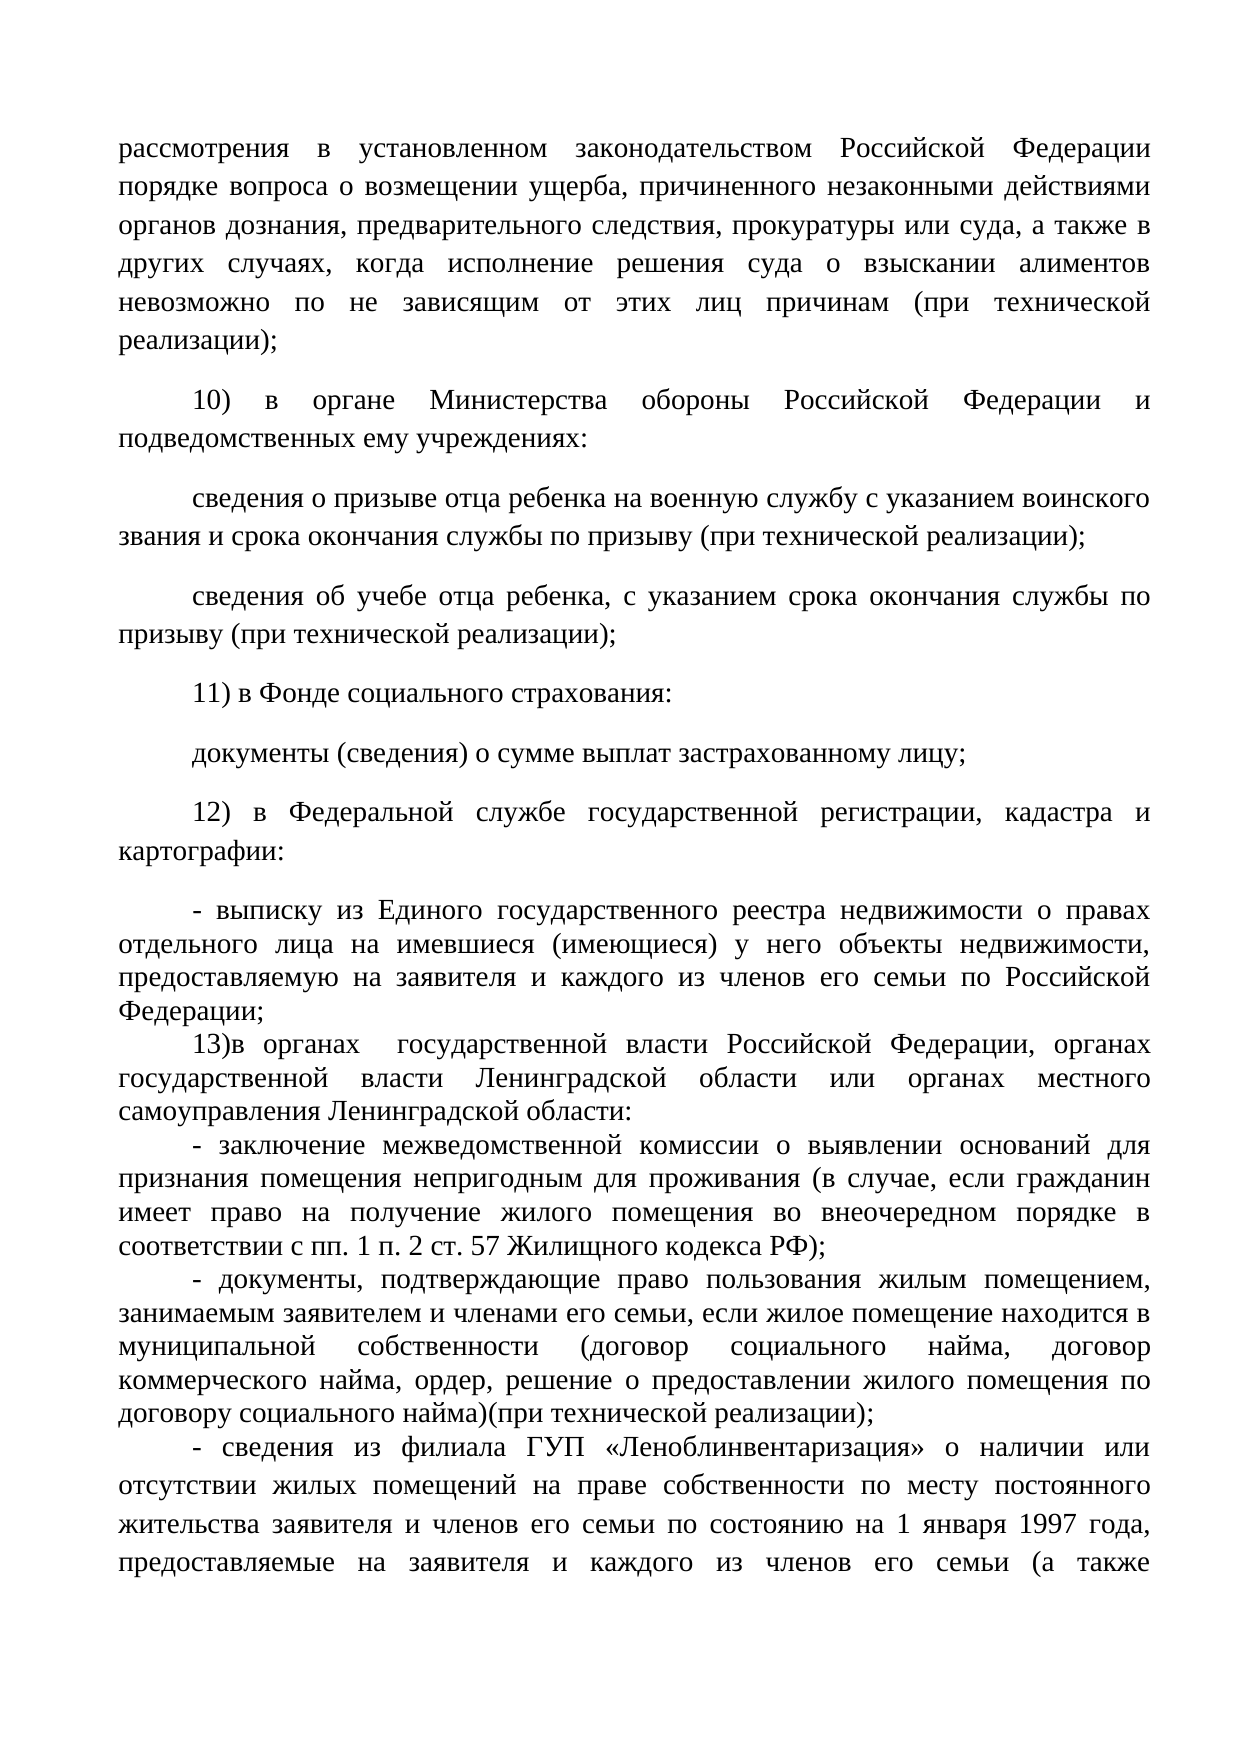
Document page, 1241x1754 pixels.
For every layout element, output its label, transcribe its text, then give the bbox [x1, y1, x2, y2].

text - документы, подтверждающие право пользования жилым помещением, занимаемым заявителем и членами его семьи, если жилое помещение находится в муниципальной собственности (договор социального найма, договор коммерческого найма, ордер, решение о предоставлении жилого помещения по договору социального найма)(при технической реализации); [118, 1261, 1152, 1429]
text 12) в Федеральной службе государственной регистрации, кадастра и картографии: [118, 794, 1152, 866]
text сведения об учебе отца ребенка, с указанием срока окончания службы по призыву (при технической реализации); [118, 578, 1152, 650]
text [118, 1429, 1152, 1578]
text - выписку из Единого государственного реестра недвижимости о правах отдельного лица на имевшиеся (имеющиеся) у него объекты недвижимости, предоставляемую на заявителя и каждого из членов его семьи по Российской Федерации; [118, 892, 1152, 1026]
text сведения о призыве отца ребенка на военную службу с указанием воинского звания и срока окончания службы по призыву (при технической реализации); [118, 480, 1152, 552]
text - заключение межведомственной комиссии о выявлении оснований для признания помещения непригодным для проживания (в случае, если гражданин имеет право на получение жилого помещения во внеочередном порядке в соответствии с пп. 1 п. 2 ст. 57 Жилищного кодекса РФ); [118, 1127, 1152, 1261]
text 10) в органе Министерства обороны Российской Федерации и подведомственных ему учреждениях: [118, 382, 1152, 454]
text документы (сведения) о сумме выплат застрахованному лицу; [118, 735, 1152, 768]
text 13)в органах государственной власти Российской Федерации, органах государственной власти Ленинградской области или органах местного самоуправления Ленинградской области: [118, 1026, 1152, 1127]
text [118, 130, 1152, 356]
text 11) в Фонде социального страхования: [118, 676, 1152, 709]
